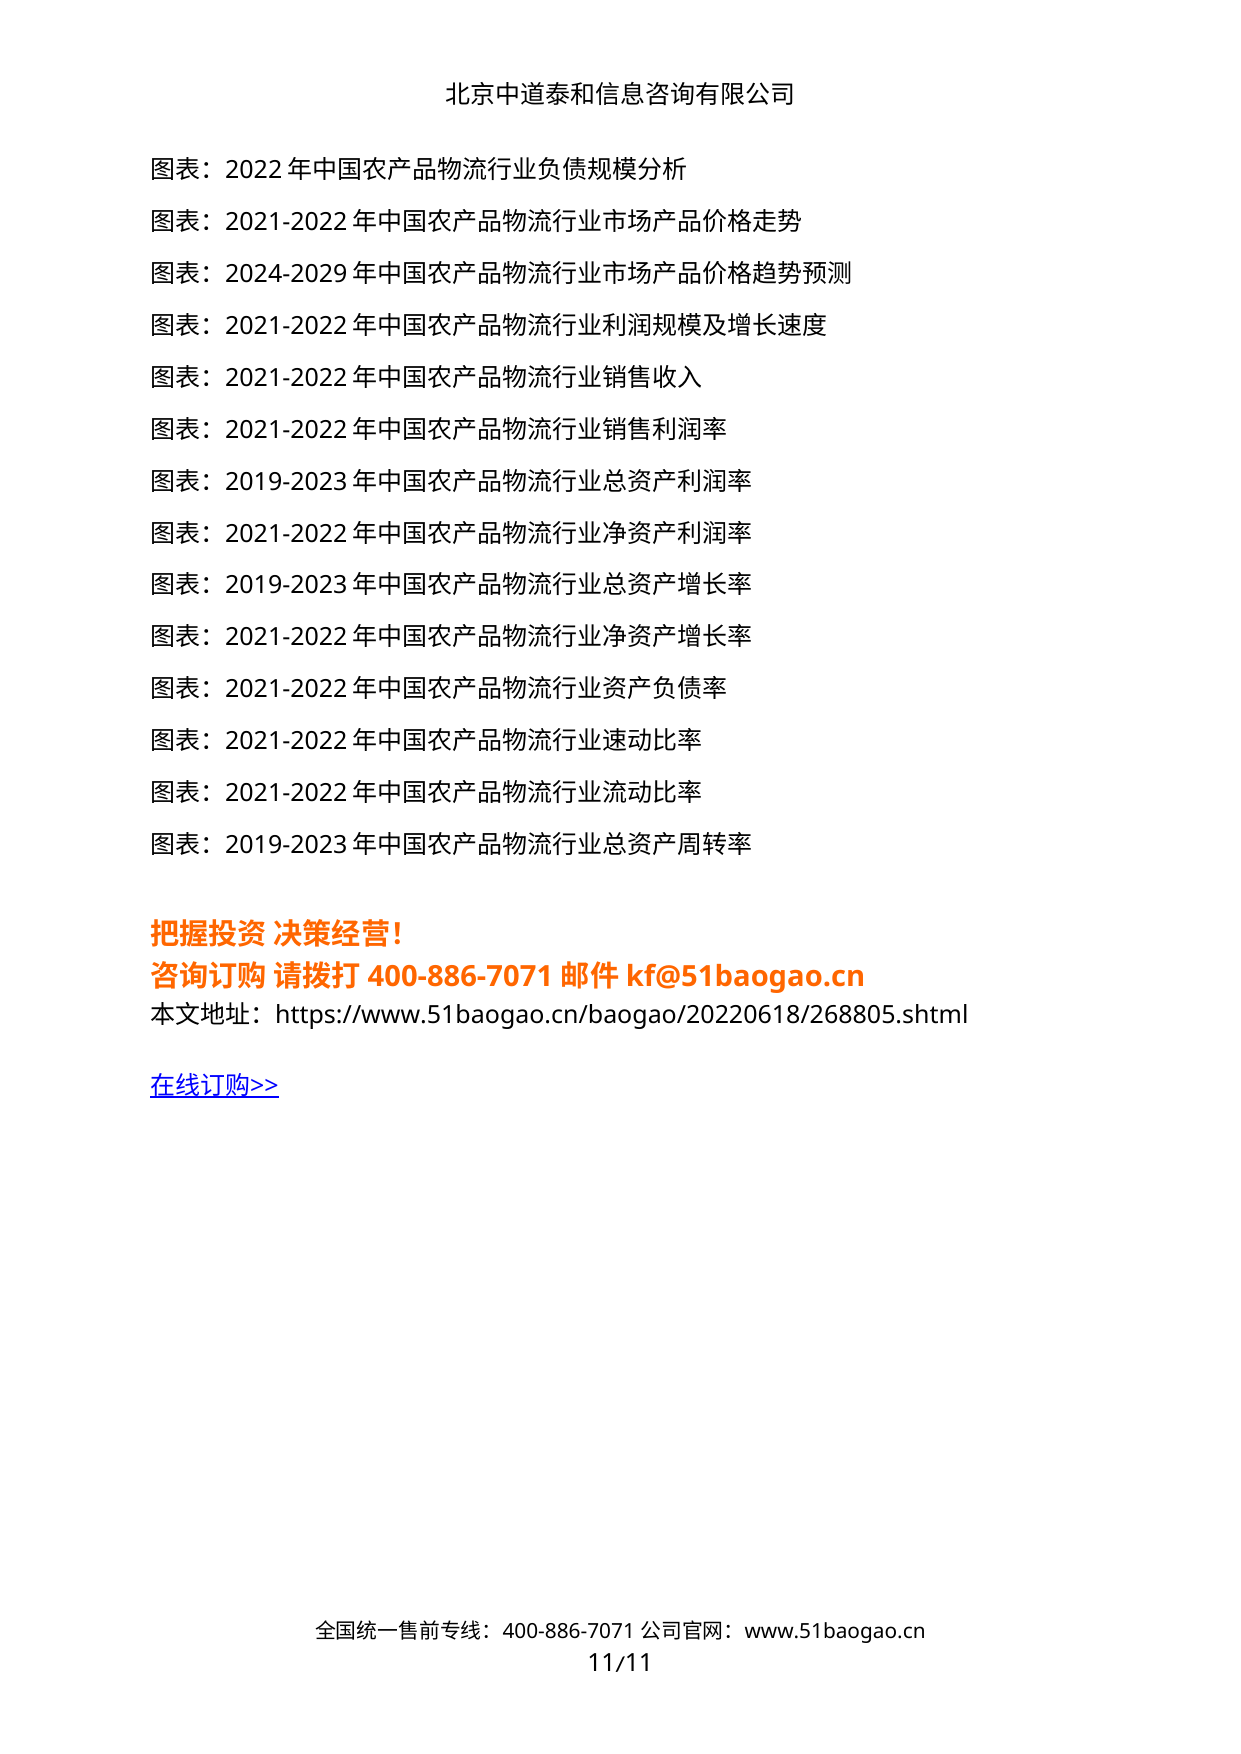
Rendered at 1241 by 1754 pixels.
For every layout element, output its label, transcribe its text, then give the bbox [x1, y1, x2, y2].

text 图表：2022年中国农产品物流行业负债规模分析 [150, 150, 1090, 186]
text 图表：2021-2022年中国农产品物流行业净资产利润率 [150, 513, 1090, 549]
text 图表：2021-2022年中国农产品物流行业销售收入 [150, 357, 1090, 394]
text 图表：2021-2022年中国农产品物流行业速动比率 [150, 721, 1090, 757]
text 在线订购>> [150, 1031, 1090, 1102]
text 图表：2024-2029年中国农产品物流行业市场产品价格趋势预测 [150, 254, 1090, 290]
text 图表：2019-2023年中国农产品物流行业总资产利润率 [150, 461, 1090, 497]
text 图表：2021-2022年中国农产品物流行业净资产增长率 [150, 617, 1090, 653]
text 图表：2021-2022年中国农产品物流行业销售利润率 [150, 409, 1090, 446]
text 图表：2019-2023年中国农产品物流行业总资产增长率 [150, 565, 1090, 601]
text 图表：2021-2022年中国农产品物流行业资产负债率 [150, 669, 1090, 705]
text 把握投资 决策经营！咨询订购 请拨打 400-886-7071 邮件 kf@51baogao.cn本文地址：https://www.51baogao.cn/baogao/20220618/268805.shtml [150, 876, 1090, 1031]
text 图表：2021-2022年中国农产品物流行业市场产品价格走势 [150, 202, 1090, 238]
text 图表：2021-2022年中国农产品物流行业利润规模及增长速度 [150, 306, 1090, 342]
text 图表：2021-2022年中国农产品物流行业流动比率 [150, 772, 1090, 809]
text 图表：2019-2023年中国农产品物流行业总资产周转率 [150, 824, 1090, 861]
